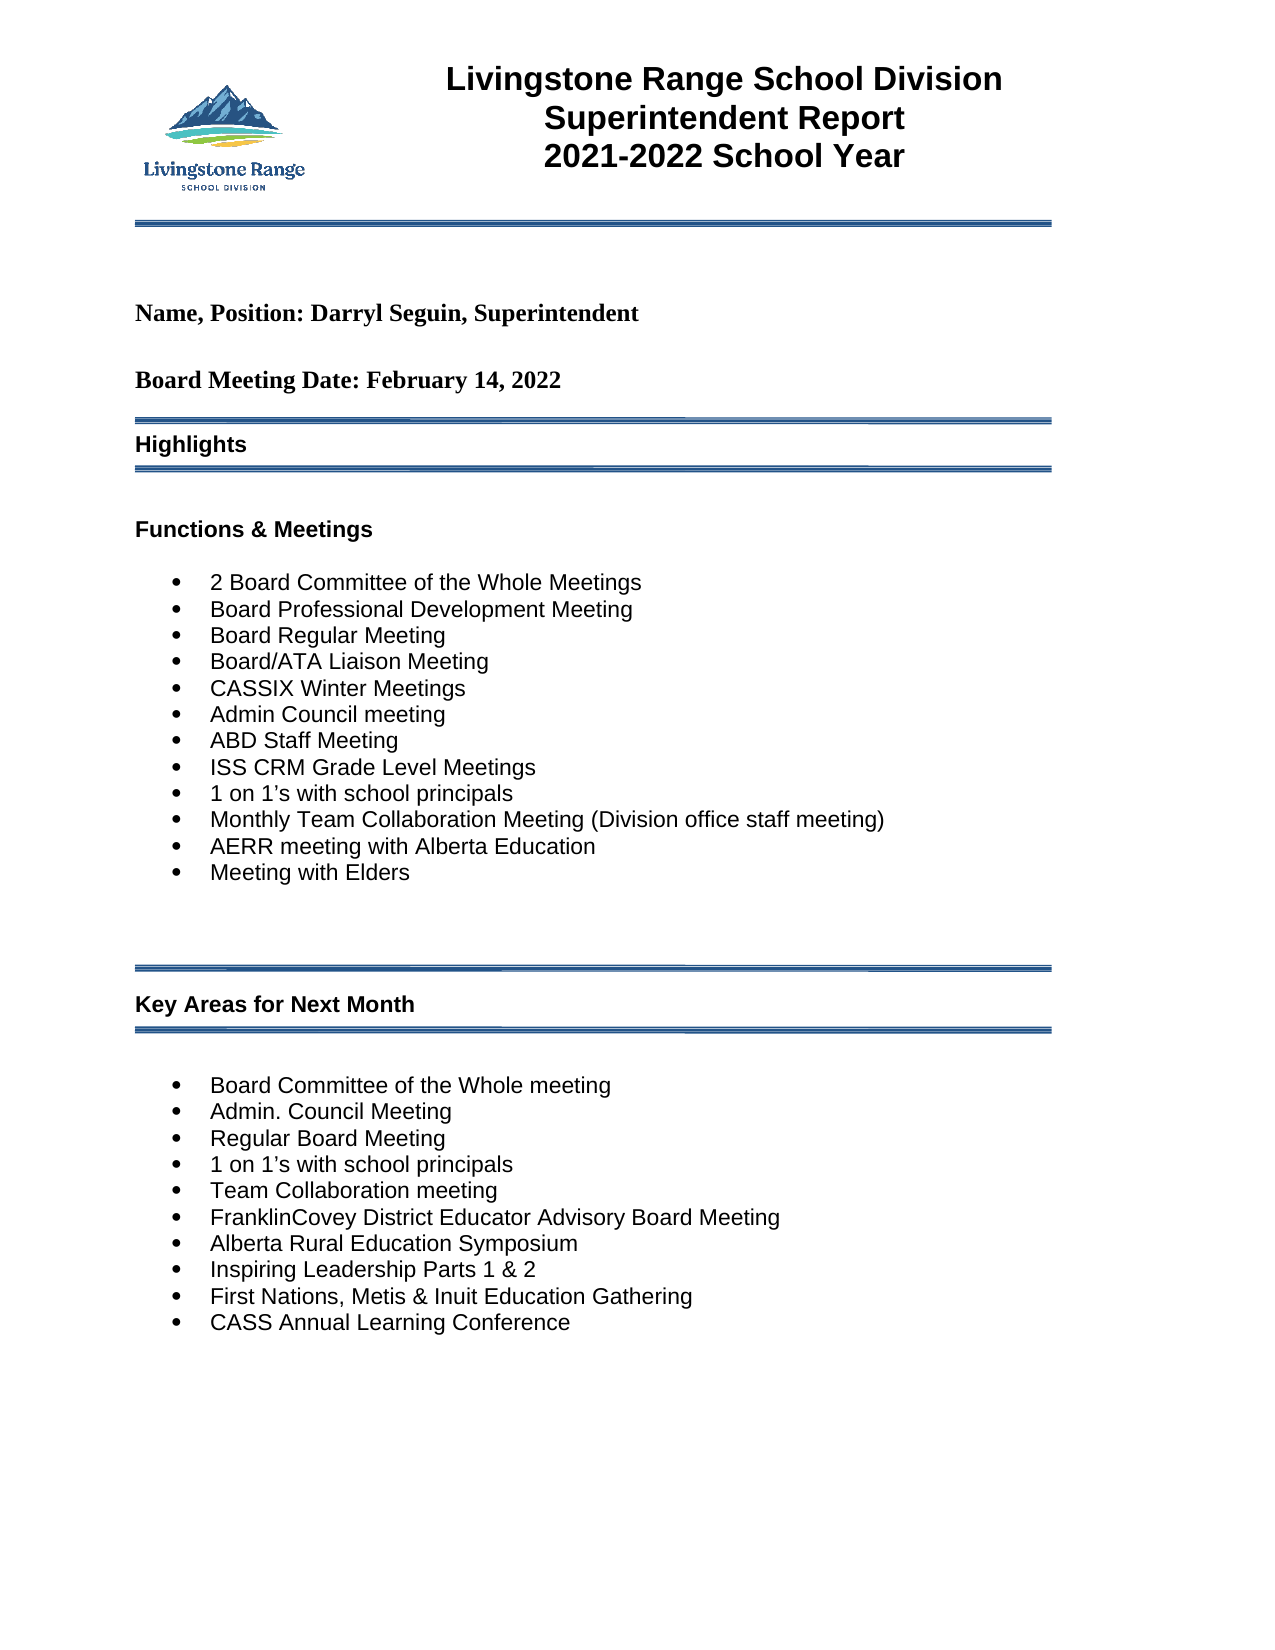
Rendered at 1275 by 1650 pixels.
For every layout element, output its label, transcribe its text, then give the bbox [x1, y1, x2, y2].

subtitle Key Areas for Next Month [135, 991, 1140, 1018]
picture [135, 75, 310, 201]
list Inspiring Leadership Parts 1 & 2 [172, 1256, 1140, 1283]
list Admin. Council Meeting [172, 1098, 1140, 1124]
list 2 Board Committee of the Whole Meetings [172, 569, 1140, 596]
subtitle Highlights [135, 431, 1140, 457]
list AERR meeting with Alberta Education [172, 833, 1140, 859]
list 1 on 1’s with school principals [172, 780, 1140, 806]
list Alberta Rural Education Symposium [172, 1230, 1140, 1256]
text Name, Position: Darryl Seguin, Superintendent [135, 298, 811, 327]
list Regular Board Meeting [172, 1124, 1140, 1151]
list CASS Annual Learning Conference [172, 1309, 1140, 1335]
list Board Committee of the Whole meeting [172, 1072, 1140, 1098]
list Meeting with Elders [172, 859, 1140, 885]
list CASSIX Winter Meetings [172, 674, 1140, 701]
list First Nations, Metis & Inuit Education Gathering [172, 1283, 1140, 1309]
list ISS CRM Grade Level Meetings [172, 754, 1140, 780]
list Board Professional Development Meeting [172, 596, 1140, 622]
list Board Regular Meeting [172, 622, 1140, 648]
list Admin Council meeting [172, 701, 1140, 727]
list ABD Staff Meeting [172, 727, 1140, 754]
list FranklinCovey District Educator Advisory Board Meeting [172, 1204, 1140, 1230]
list Monthly Team Collaboration Meeting (Division office staff meeting) [172, 806, 1140, 833]
list Team Collaboration meeting [172, 1177, 1140, 1204]
text Board Meeting Date: February 14, 2022 [135, 365, 811, 394]
list Board/ATA Liaison Meeting [172, 648, 1140, 674]
list 1 on 1’s with school principals [172, 1151, 1140, 1177]
text Functions & Meetings [135, 516, 1140, 543]
